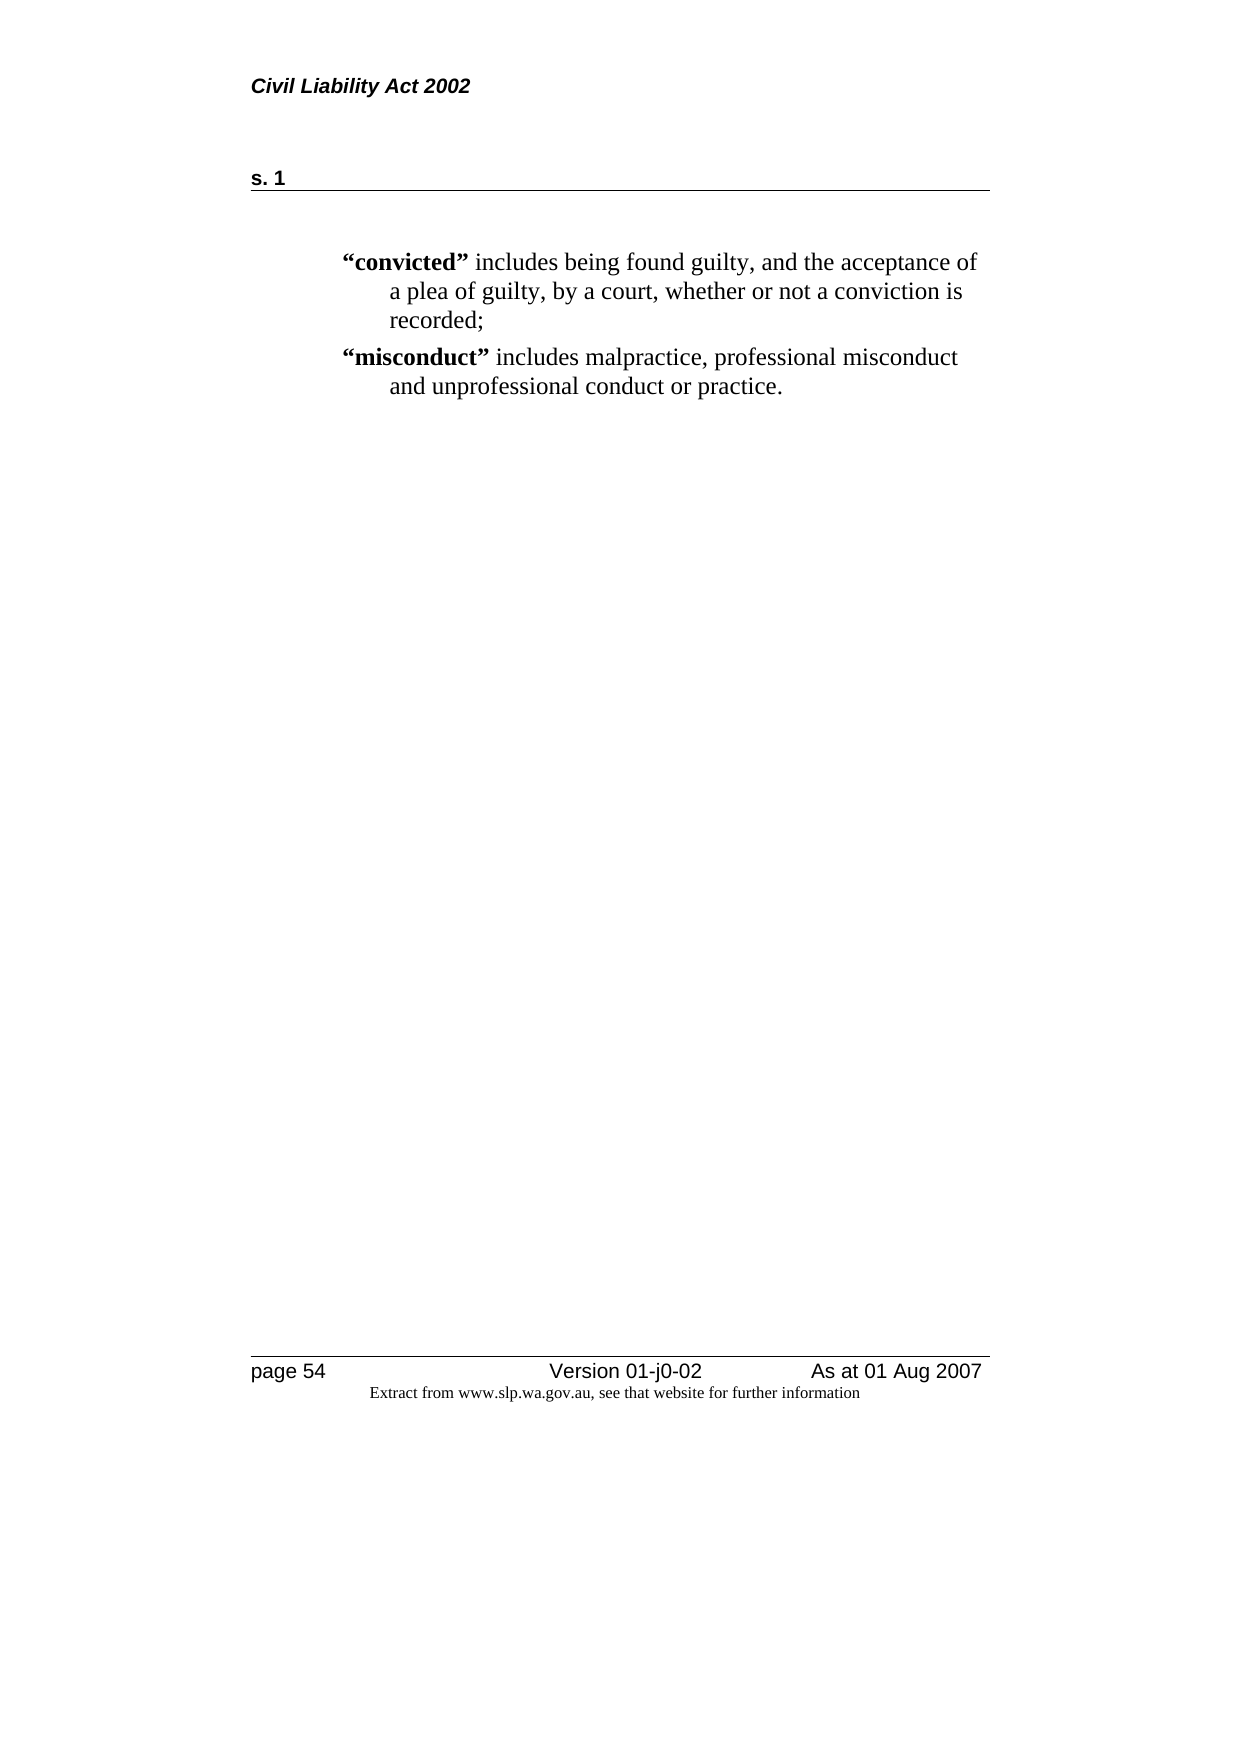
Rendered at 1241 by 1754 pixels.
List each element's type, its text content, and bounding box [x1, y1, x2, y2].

text “misconduct” includes malpractice, professional misconduct and unprofessional conduct or practice. [251, 342, 990, 399]
text “convicted” includes being found guilty, and the acceptance of a plea of guilty, by a court, whether or not a conviction is recorded; [251, 247, 990, 334]
